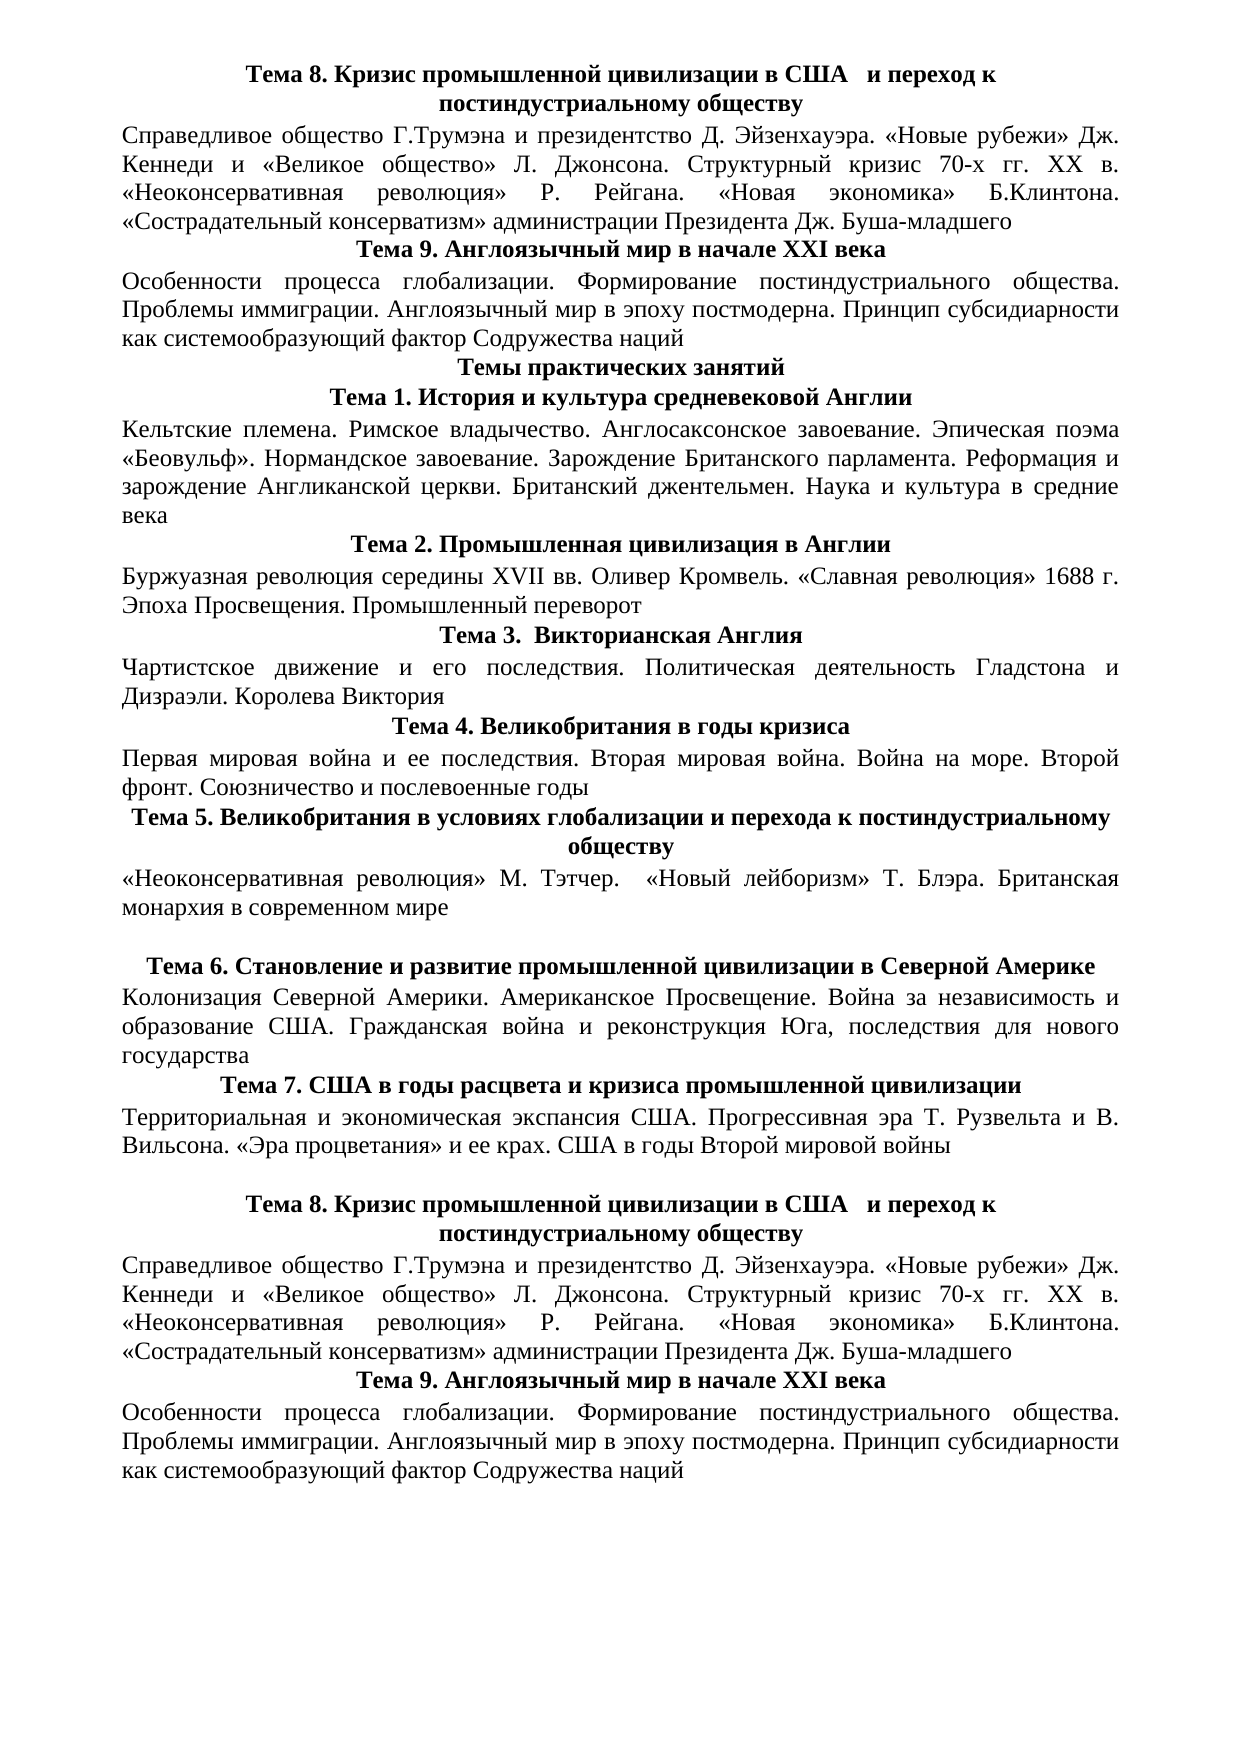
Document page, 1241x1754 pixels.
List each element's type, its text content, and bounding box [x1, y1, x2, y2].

table_cell «Неоконсервативная революция» М. Тэтчер. «Новый лейборизм» Т. Блэра. Британская монархия в современном мире [118, 863, 1124, 949]
table_cell Чартистское движение и его последствия. Политическая деятельность Гладстона и Дизраэли. Королева Виктория [118, 652, 1124, 710]
table_cell Тема 9. Англоязычный мир в начале XXI века [118, 234, 1124, 266]
table_cell Тема 8. Кризис промышленной цивилизации в США и переход к постиндустриальному обществу [118, 1189, 1124, 1250]
table_cell Тема 1. История и культура средневековой Англии [118, 382, 1124, 414]
table_cell Колонизация Северной Америки. Американское Просвещение. Война за независимость и образование США. Гражданская война и реконструкция Юга, последствия для нового государства [118, 983, 1124, 1068]
table_cell Тема 5. Великобритания в условиях глобализации и перехода к постиндустриальному обществу [118, 802, 1124, 863]
table_cell Тема 4. Великобритания в годы кризиса [118, 711, 1124, 743]
table_cell Справедливое общество Г.Трумэна и президентство Д. Эйзенхауэра. «Новые рубежи» Дж. Кеннеди и «Великое общество» Л. Джонсона. Структурный кризис 70-х гг. XX в. «Неоконсервативная революция» Р. Рейгана. «Новая экономика» Б.Клинтона. «Сострадательный консерватизм» администрации Президента Дж. Буша-младшего [118, 120, 1124, 234]
table_header Тема 8. Кризис промышленной цивилизации в США и переход к постиндустриальному обществу [118, 59, 1124, 120]
table_cell Территориальная и экономическая экспансия США. Прогрессивная эра Т. Рузвельта и В. Вильсона. «Эра процветания» и ее крах. США в годы Второй мировой войны [118, 1102, 1124, 1188]
table_cell Тема 6. Становление и развитие промышленной цивилизации в Северной Америке [118, 951, 1124, 982]
table_cell Первая мировая война и ее последствия. Вторая мировая война. Война на море. Второй фронт. Союзничество и послевоенные годы [118, 743, 1124, 801]
table_cell Справедливое общество Г.Трумэна и президентство Д. Эйзенхауэра. «Новые рубежи» Дж. Кеннеди и «Великое общество» Л. Джонсона. Структурный кризис 70-х гг. XX в. «Неоконсервативная революция» Р. Рейгана. «Новая экономика» Б.Клинтона. «Сострадательный консерватизм» администрации Президента Дж. Буша-младшего [118, 1250, 1124, 1364]
table_cell Особенности процесса глобализации. Формирование постиндустриального общества. Проблемы иммиграции. Англоязычный мир в эпоху постмодерна. Принцип субсидиарности как системообразующий фактор Содружества наций [118, 1397, 1124, 1483]
table_cell Тема 3. Викторианская Англия [118, 620, 1124, 652]
table_cell Тема 9. Англоязычный мир в начале XXI века [118, 1366, 1124, 1397]
table_cell Особенности процесса глобализации. Формирование постиндустриального общества. Проблемы иммиграции. Англоязычный мир в эпоху постмодерна. Принцип субсидиарности как системообразующий фактор Содружества наций [118, 266, 1124, 352]
table_cell Темы практических занятий [118, 352, 1124, 381]
table_cell Кельтские племена. Римское владычество. Англосаксонское завоевание. Эпическая поэма «Беовульф». Нормандское завоевание. Зарождение Британского парламента. Реформация и зарождение Англиканской церкви. Британский джентельмен. Наука и культура в средние века [118, 414, 1124, 528]
table_cell Буржуазная революция середины XVII вв. Оливер Кромвель. «Славная революция» 1688 г. Эпоха Просвещения. Промышленный переворот [118, 561, 1124, 619]
table_cell Тема 2. Промышленная цивилизация в Англии [118, 530, 1124, 561]
table_cell Тема 7. США в годы расцвета и кризиса промышленной цивилизации [118, 1070, 1124, 1102]
